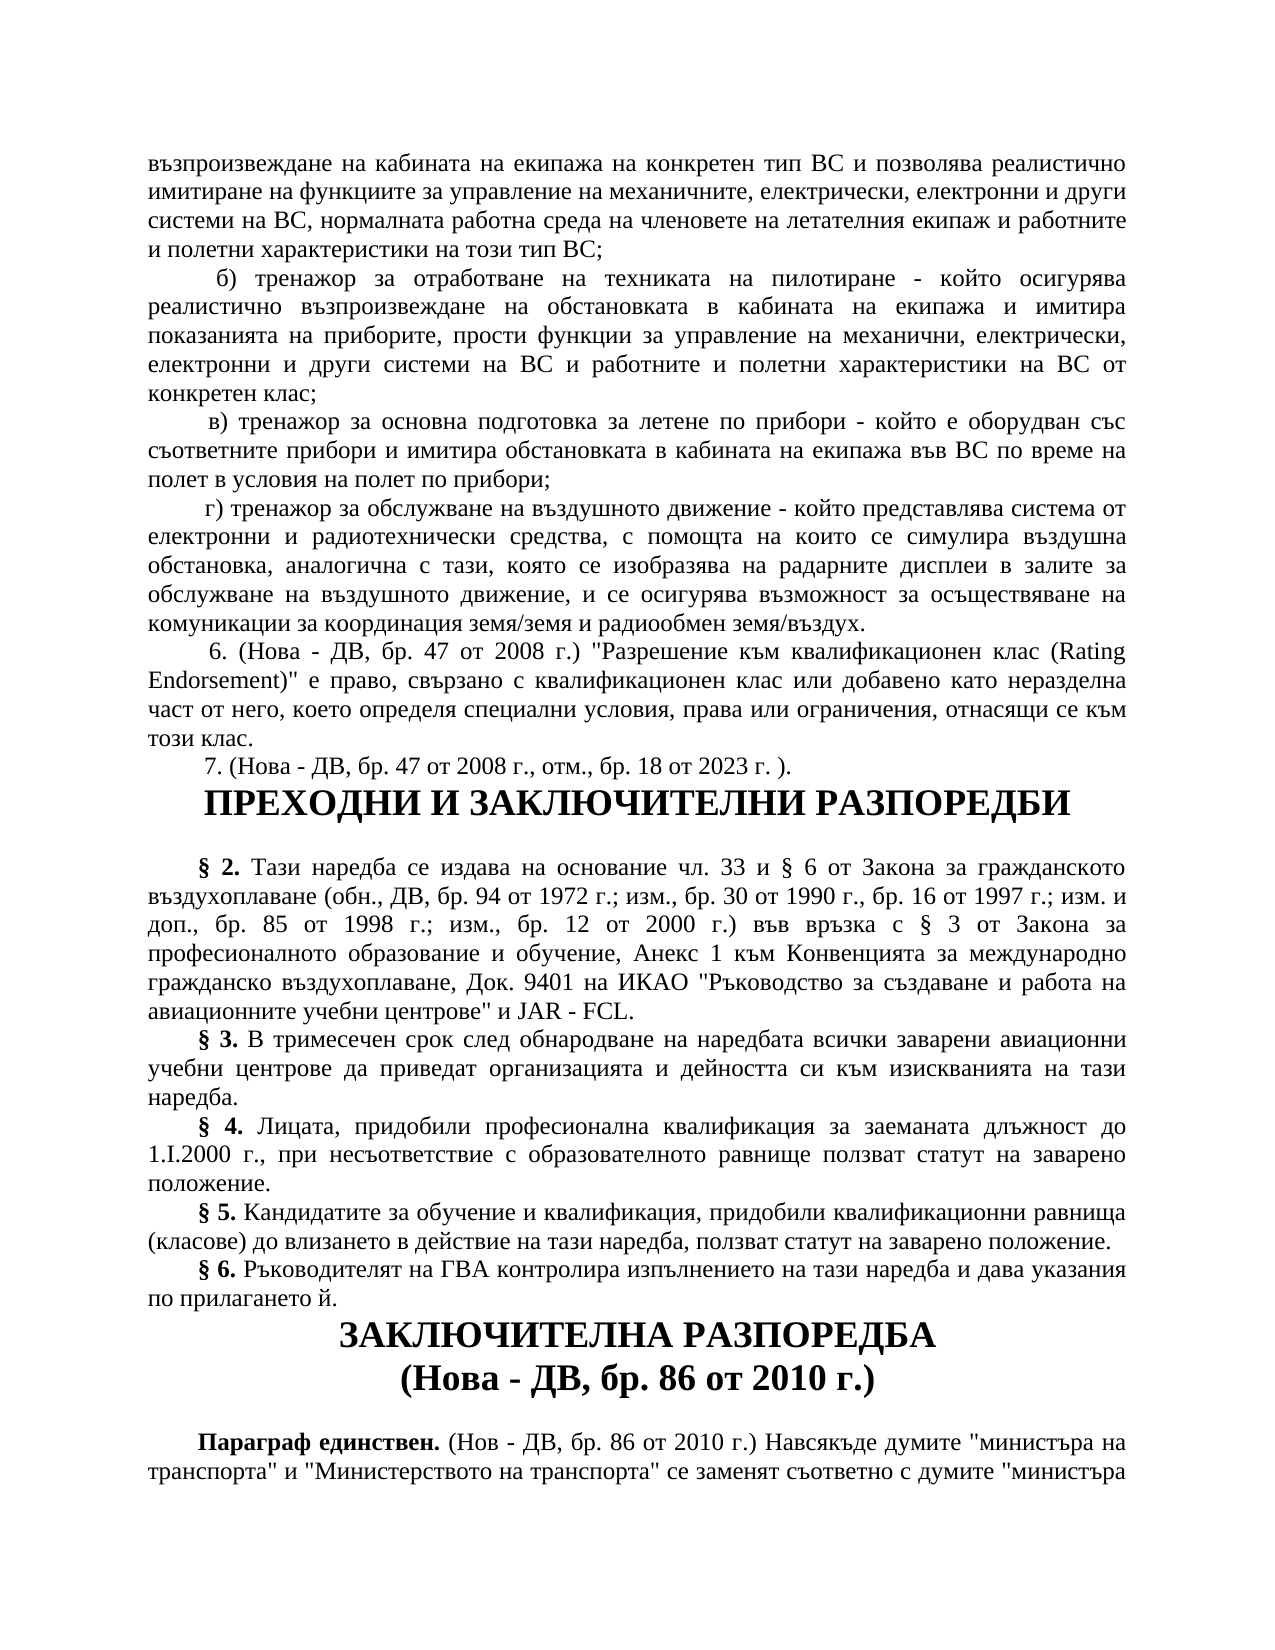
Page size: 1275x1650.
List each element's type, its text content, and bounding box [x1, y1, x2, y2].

text 6. (Нова - ДВ, бр. 47 от 2008 г.) "Разрешение към квалификационен клас (Rating Endorsement)" e право, свързано с квалификационен клас или добавено като неразделна част от него, което определя специални условия, права или ограничения, отнасящи се към този клас. [148, 636, 1127, 751]
text б) тренажор за отработване на техниката на пилотиране - който осигурява реалистично възпроизвеждане на обстановката в кабината на екипажа и имитира показанията на приборите, прости функции за управление на механични, електрически, електронни и други системи на ВС и работните и полетни характеристики на ВС от конкретен клас; [148, 263, 1127, 406]
text § 5. Кандидатите за обучение и квалификация, придобили квалификационни равнища (класове) до влизането в действие на тази наредба, ползват статут на заварено положение. [148, 1197, 1127, 1254]
text § 2. Тази наредба се издава на основание чл. 33 и § 6 от Закона за гражданското въздухоплаване (обн., ДВ, бр. 94 от 1972 г.; изм., бр. 30 от 1990 г., бр. 16 от 1997 г.; изм. и доп., бр. 85 от 1998 г.; изм., бр. 12 от 2000 г.) във връзка с § 3 от Закона за професионалното образование и обучение, Анекс 1 към Конвенцията за международно гражданско въздухоплаване, Док. 9401 на ИКАО "Ръководство за създаване и работа на авиационните учебни центрове" и JAR - FCL. [148, 852, 1127, 1024]
text § 3. В тримесечен срок след обнародване на наредбата всички заварени авиационни учебни центрове да приведат организацията и дейността си към изискванията на тази наредба. [148, 1024, 1127, 1111]
text 7. (Нова - ДВ, бр. 47 от 2008 г., отм., бр. 18 от 2023 г. ). [148, 751, 1127, 780]
text § 6. Ръководителят на ГВА контролира изпълнението на тази наредба и дава указания по прилагането й. [148, 1254, 1127, 1312]
text (Нова - ДВ, бр. 86 от 2010 г.) [148, 1355, 1127, 1398]
text ПРЕХОДНИ И ЗАКЛЮЧИТЕЛНИ РАЗПОРЕДБИ [148, 780, 1127, 823]
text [148, 1427, 1127, 1484]
text ЗАКЛЮЧИТЕЛНА РАЗПОРЕДБА [148, 1312, 1127, 1355]
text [148, 148, 1127, 263]
text г) тренажор за обслужване на въздушното движение - който представлява система от електронни и радиотехнически средства, с помощта на които се симулира въздушна обстановка, аналогична с тази, която се изобразява на радарните дисплеи в залите за обслужване на въздушното движение, и се осигурява възможност за осъществяване на комуникации за координация земя/земя и радиообмен земя/въздух. [148, 493, 1127, 636]
text § 4. Лицата, придобили професионална квалификация за заеманата длъжност до 1.I.2000 г., при несъответствие с образователното равнище ползват статут на заварено положение. [148, 1111, 1127, 1197]
text в) тренажор за основна подготовка за летене по прибори - който е оборудван със съответните прибори и имитира обстановката в кабината на екипажа във ВС по време на полет в условия на полет по прибори; [148, 406, 1127, 493]
